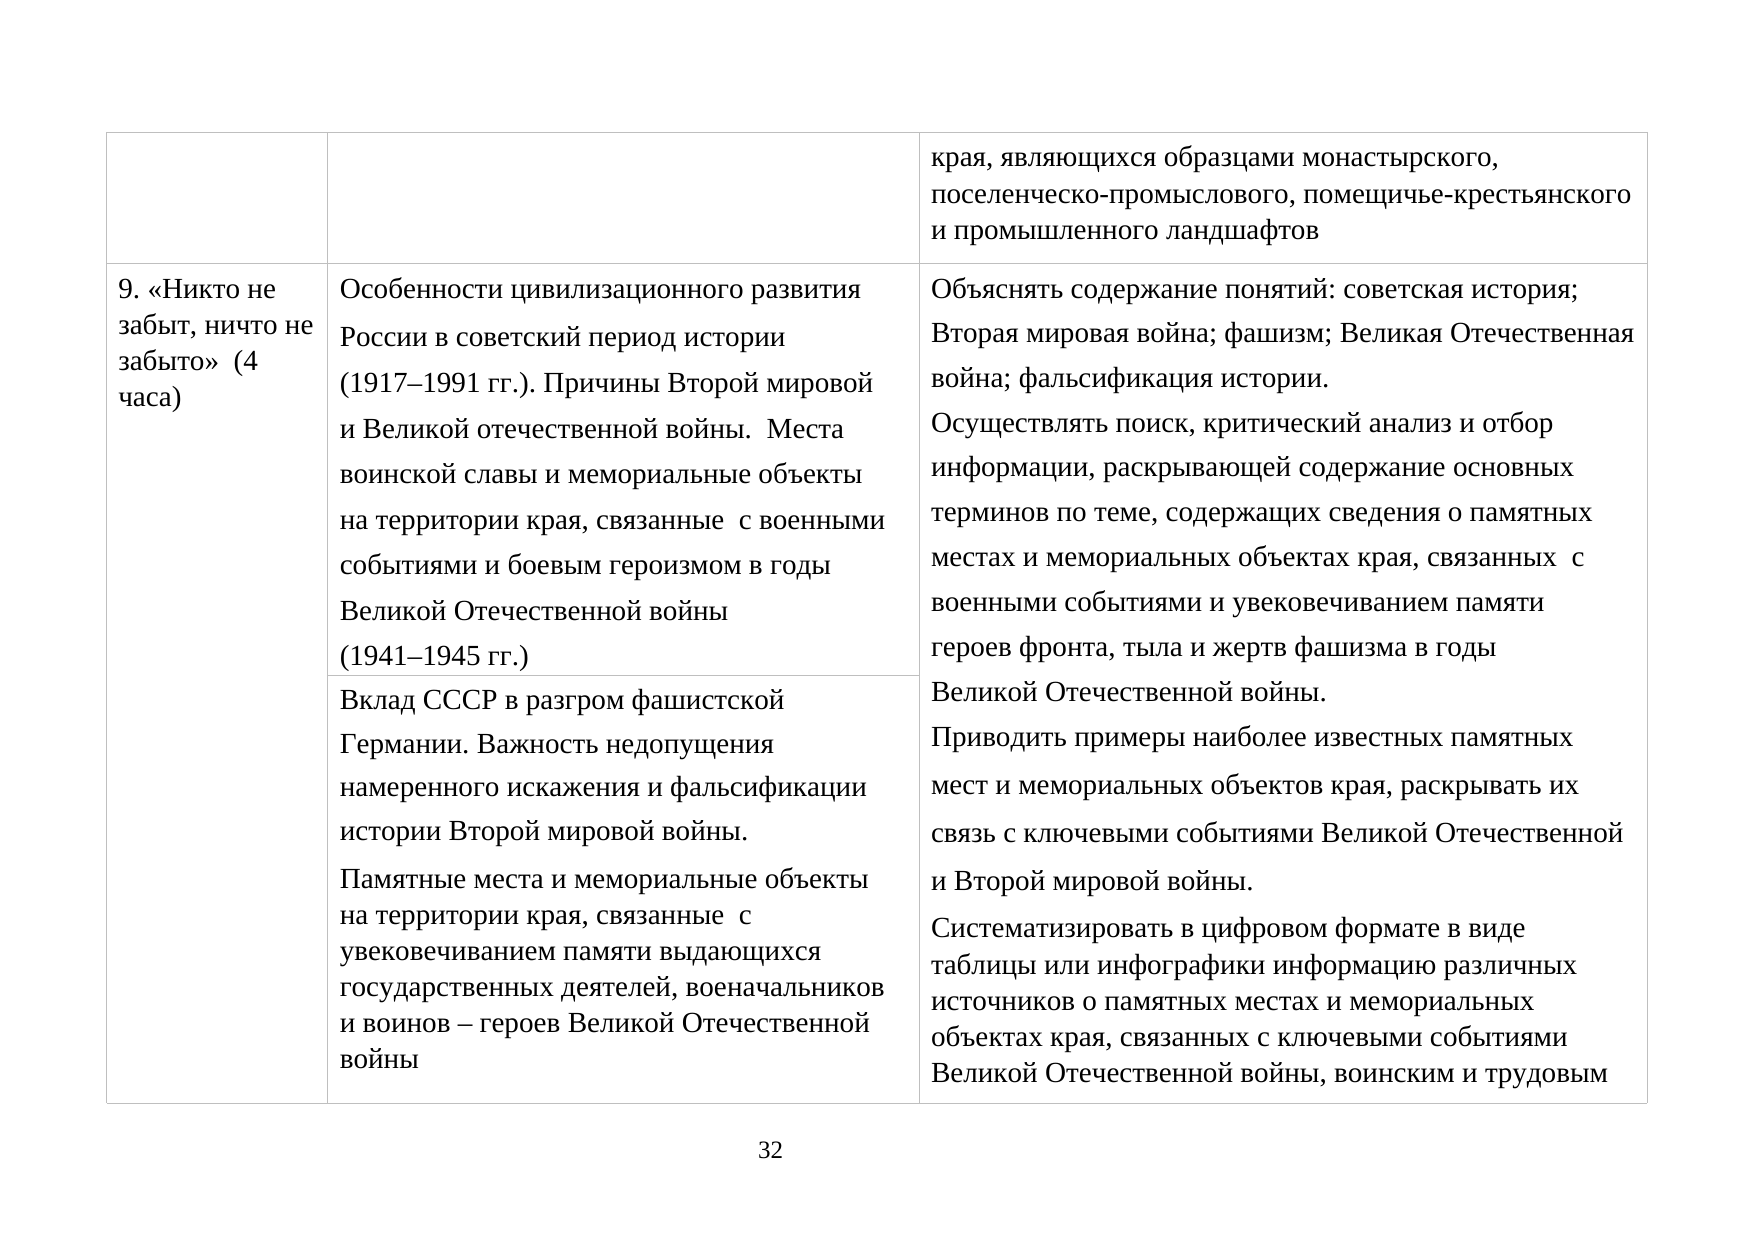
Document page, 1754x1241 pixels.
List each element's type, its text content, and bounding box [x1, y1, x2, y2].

table_cell [107, 133, 327, 263]
table_cell 9. «Никто не забыт, ничто не забыто» (4 часа) [107, 264, 327, 1102]
table_cell Вклад СССР в разгром фашистской Германии. Важность недопущения намеренного искажения и фальсификации истории Второй мировой войны. Памятные места и мемориальные объекты на территории края, связанные с увековечиванием памяти выдающихся государственных деятелей, военачальников и воинов – героев Великой Отечественной войны [328, 676, 919, 1102]
table_cell [328, 133, 919, 263]
table_cell Объяснять содержание понятий: советская история; Вторая мировая война; фашизм; Великая Отечественная война; фальсификация истории. Осуществлять поиск, критический анализ и отбор информации, раскрывающей содержание основных терминов по теме, содержащих сведения о памятных местах и мемориальных объектах края, связанных с военными событиями и увековечиванием памяти героев фронта, тыла и жертв фашизма в годы Великой Отечественной войны. Приводить примеры наиболее известных памятных мест и мемориальных объектов края, раскрывать их связь с ключевыми событиями Великой Отечественной и Второй мировой войны. Систематизировать в цифровом формате в виде таблицы или инфографики информацию различных источников о памятных местах и мемориальных объектах края, связанных с ключевыми событиями Великой Отечественной войны, воинским и трудовым [920, 264, 1647, 1102]
table_cell Особенности цивилизационного развития России в советский период истории (1917–1991 гг.). Причины Второй мировой и Великой отечественной войны. Места воинской славы и мемориальные объекты на территории края, связанные с военными событиями и боевым героизмом в годы Великой Отечественной войны (1941–1945 гг.) [328, 264, 919, 675]
table_cell края, являющихся образцами монастырского, поселенческо-промыслового, помещичье-крестьянского и промышленного ландшафтов [920, 133, 1647, 263]
